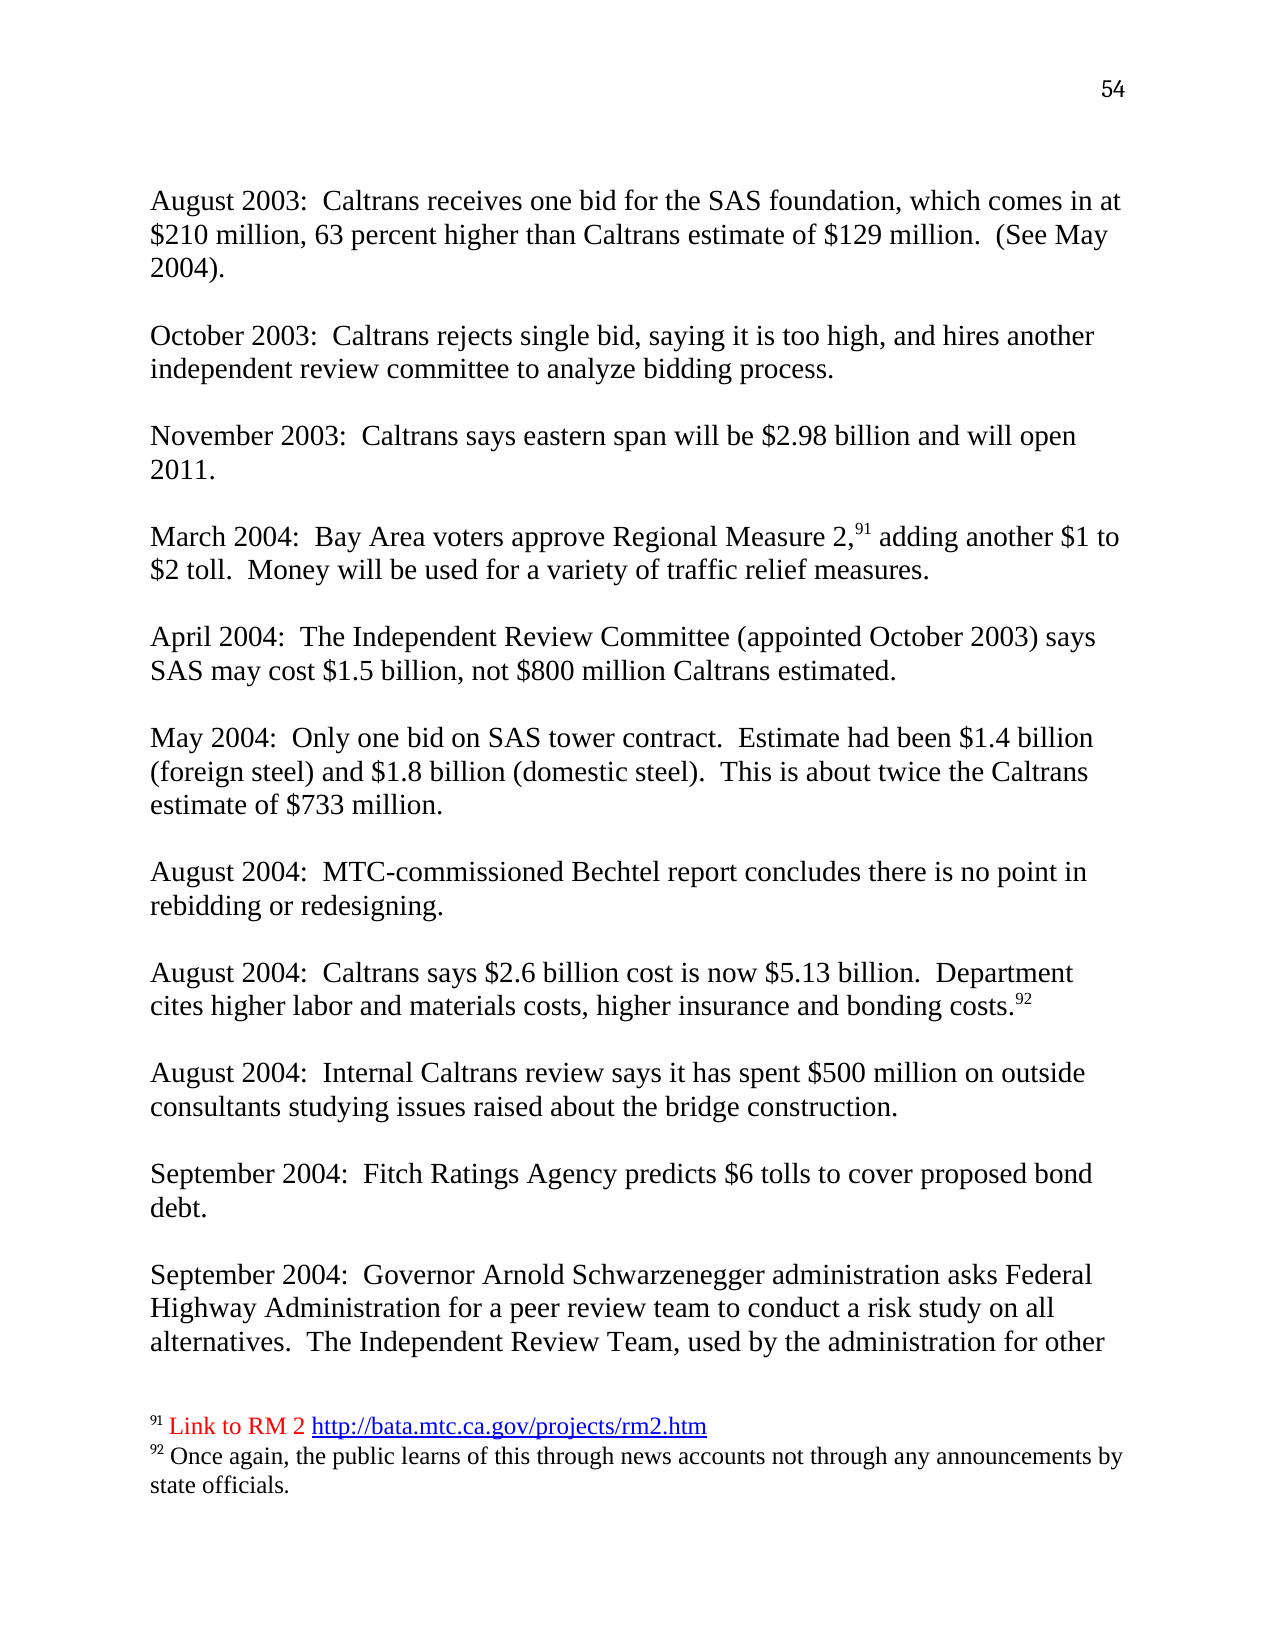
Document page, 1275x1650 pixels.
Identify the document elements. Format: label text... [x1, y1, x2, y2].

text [150, 1257, 1125, 1357]
text August 2004: Caltrans says $2.6 billion cost is now $5.13 billion. Department cites higher labor and materials costs, higher insurance and bonding costs. [150, 955, 1125, 1022]
text August 2004: MTC-commissioned Bechtel report concludes there is no point in rebidding or redesigning. [150, 854, 1125, 921]
text November 2003: Caltrans says eastern span will be $2.98 billion and will open 2011. [150, 418, 1125, 485]
text October 2003: Caltrans rejects single bid, saying it is too high, and hires another independent review committee to analyze bidding process. [150, 318, 1125, 385]
text March 2004: Bay Area voters approve Regional Measure 2, adding another $1 to $2 toll. Money will be used for a variety of traffic relief measures. [150, 519, 1125, 586]
text April 2004: The Independent Review Committee (appointed October 2003) says SAS may cost $1.5 billion, not $800 million Caltrans estimated. [150, 619, 1125, 687]
text May 2004: Only one bid on SAS tower contract. Estimate had been $1.4 billion (foreign steel) and $1.8 billion (domestic steel). This is about twice the Caltrans estimate of $733 million. [150, 720, 1125, 821]
text September 2004: Fitch Ratings Agency predicts $6 tolls to cover proposed bond debt. [150, 1156, 1125, 1223]
text August 2003: Caltrans receives one bid for the SAS foundation, which comes in at $210 million, 63 percent higher than Caltrans estimate of $129 million. (See May 2004). [150, 183, 1125, 284]
text August 2004: Internal Caltrans review says it has spent $500 million on outside consultants studying issues raised about the bridge construction. [150, 1056, 1125, 1123]
